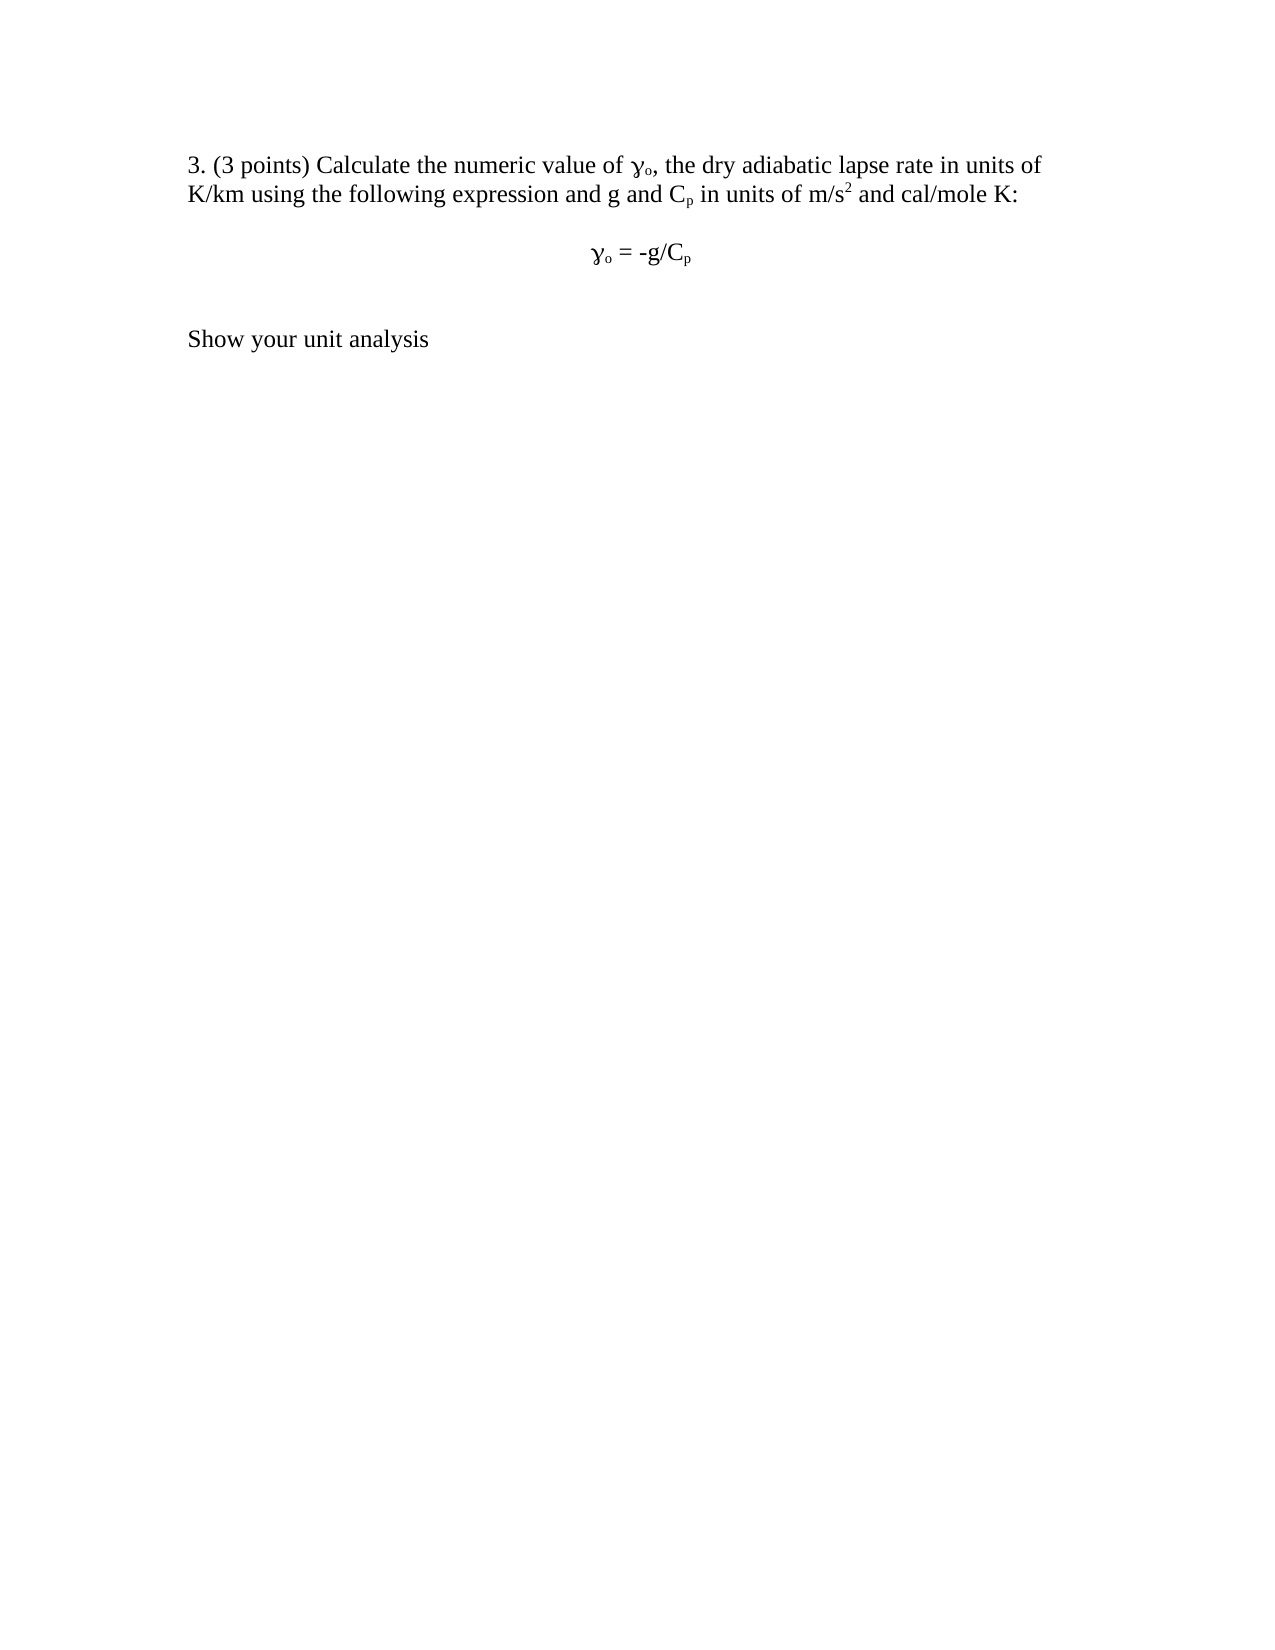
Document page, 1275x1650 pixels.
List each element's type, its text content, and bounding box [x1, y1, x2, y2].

text o = -g/Cp [187, 237, 1087, 266]
text 3. (3 points) Calculate the numeric value of o, the dry adiabatic lapse rate in units of K/km using the following expression and g and Cp in units of m/s2 and cal/mole K: [187, 150, 1087, 208]
text Show your unit analysis [187, 324, 1087, 353]
